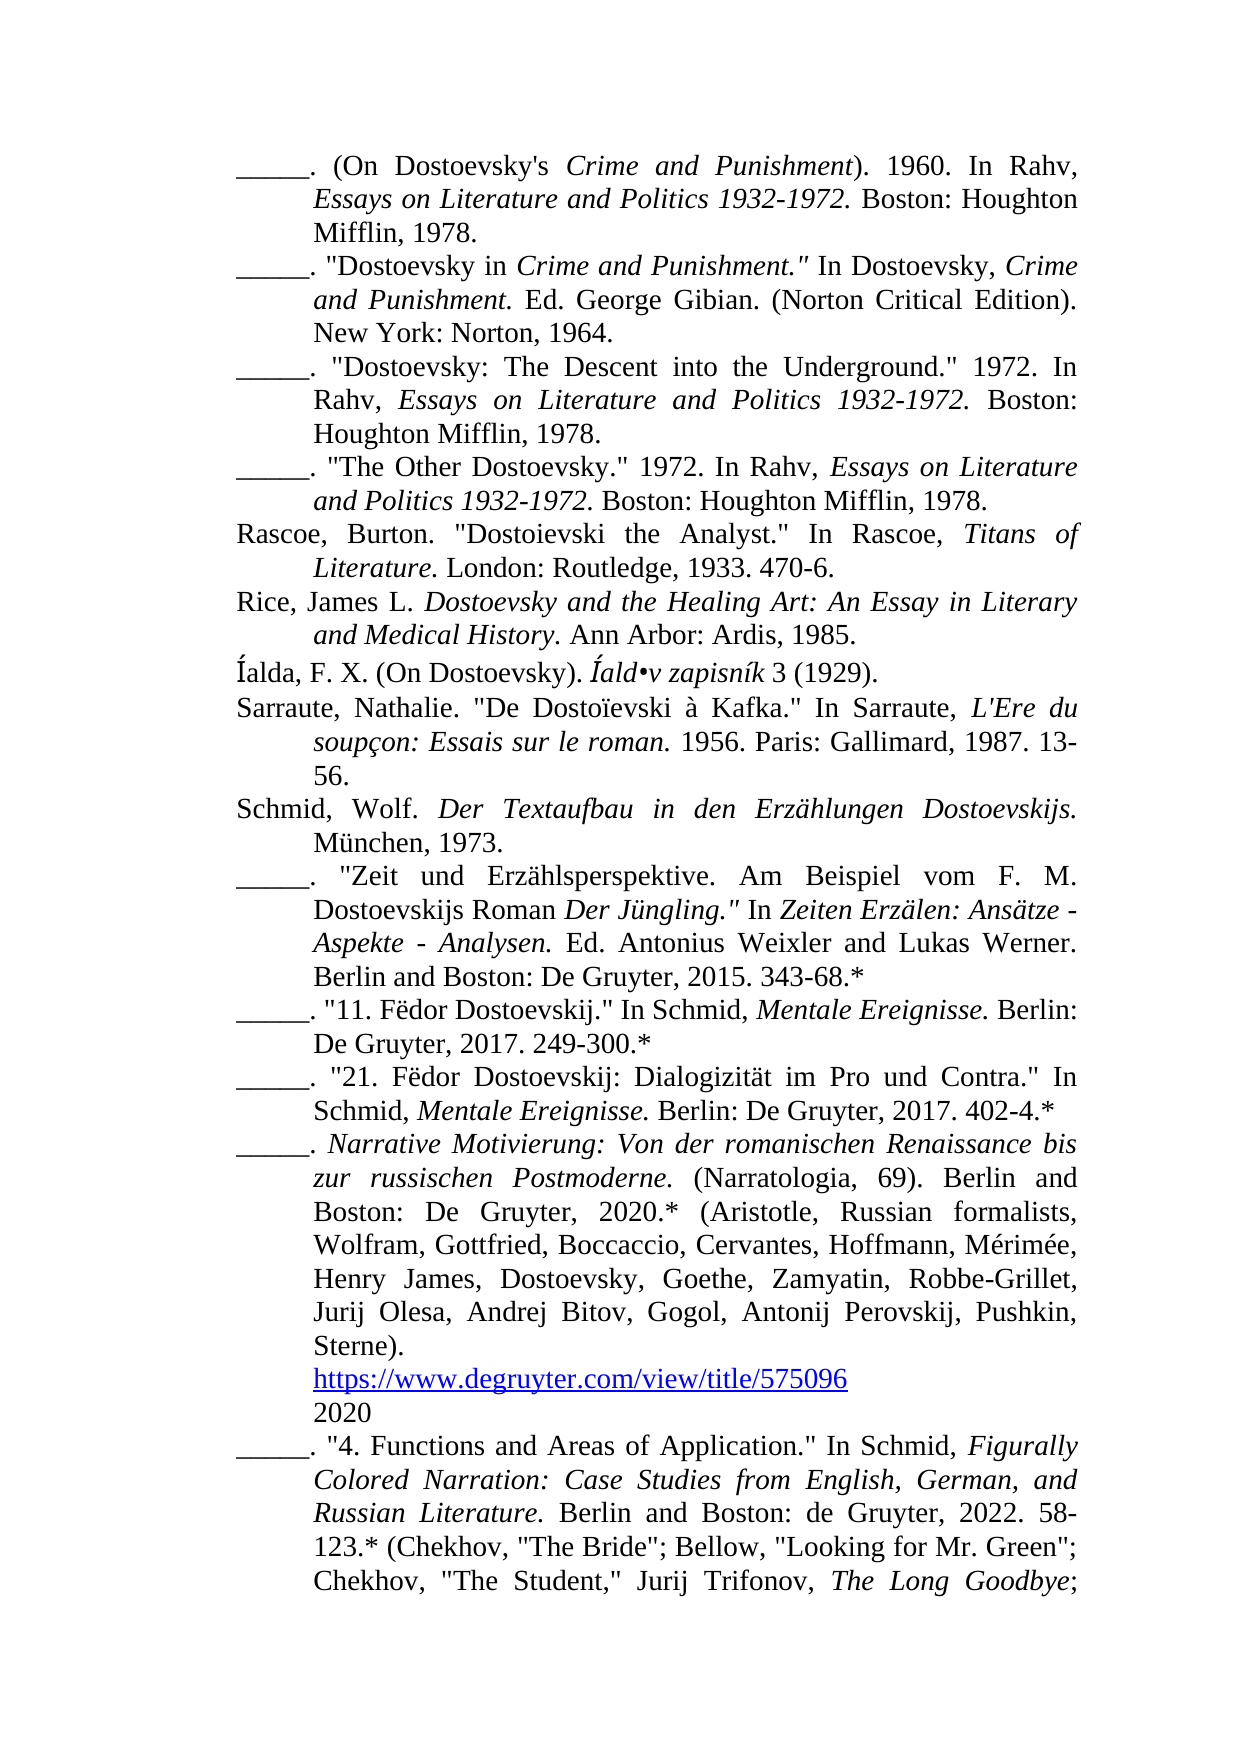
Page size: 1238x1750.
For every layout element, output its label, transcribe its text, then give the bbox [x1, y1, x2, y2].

text _____. (On Dostoevsky's Crime and Punishment). 1960. In Rahv, Essays on Literature and Politics 1932-1972. Boston: Houghton Mifflin, 1978. [236, 148, 1078, 248]
text _____. "Dostoevsky: The Descent into the Underground." 1972. In Rahv, Essays on Literature and Politics 1932-1972. Boston: Houghton Mifflin, 1978. [236, 349, 1078, 449]
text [236, 1428, 1078, 1596]
text _____. Narrative Motivierung: Von der romanischen Renaissance bis zur russischen Postmoderne. (Narratologia, 69). Berlin and Boston: De Gruyter, 2020.* (Aristotle, Russian formalists, Wolfram, Gottfried, Boccaccio, Cervantes, Hoffmann, Mérimée, Henry James, Dostoevsky, Goethe, Zamyatin, Robbe-Grillet, Jurij Olesa, Andrej Bitov, Gogol, Antonij Perovskij, Pushkin, Sterne). [236, 1127, 1078, 1361]
text Íalda, F. X. (On Dostoevsky). Íald•v zapisník 3 (1929). [236, 651, 1078, 691]
text _____. "Zeit und Erzählsperspektive. Am Beispiel vom F. M. Dostoevskijs Roman Der Jüngling." In Zeiten Erzälen: Ansätze - Aspekte - Analysen. Ed. Antonius Weixler and Lukas Werner. Berlin and Boston: De Gruyter, 2015. 343-68.* [236, 858, 1078, 992]
text Rice, James L. Dostoevsky and the Healing Art: An Essay in Literary and Medical History. Ann Arbor: Ardis, 1985. [236, 584, 1078, 651]
text https://www.degruyter.com/view/title/575096 [236, 1361, 1078, 1395]
text Schmid, Wolf. Der Textaufbau in den Erzählungen Dostoevskijs. München, 1973. [236, 791, 1078, 858]
text _____. "21. Fëdor Dostoevskij: Dialogizität im Pro und Contra." In Schmid, Mentale Ereignisse. Berlin: De Gruyter, 2017. 402-4.* [236, 1059, 1078, 1127]
text _____. "The Other Dostoevsky." 1972. In Rahv, Essays on Literature and Politics 1932-1972. Boston: Houghton Mifflin, 1978. [236, 449, 1078, 517]
text _____. "11. Fëdor Dostoevskij." In Schmid, Mentale Ereignisse. Berlin: De Gruyter, 2017. 249-300.* [236, 992, 1078, 1059]
text Sarraute, Nathalie. "De Dostoïevski à Kafka." In Sarraute, L'Ere du soupçon: Essais sur le roman. 1956. Paris: Gallimard, 1987. 13-56. [236, 691, 1078, 791]
text Rascoe, Burton. "Dostoievski the Analyst." In Rascoe, Titans of Literature. London: Routledge, 1933. 470-6. [236, 517, 1078, 584]
text _____. "Dostoevsky in Crime and Punishment." In Dostoevsky, Crime and Punishment. Ed. George Gibian. (Norton Critical Edition). New York: Norton, 1964. [236, 248, 1078, 349]
text 2020 [236, 1395, 1078, 1428]
